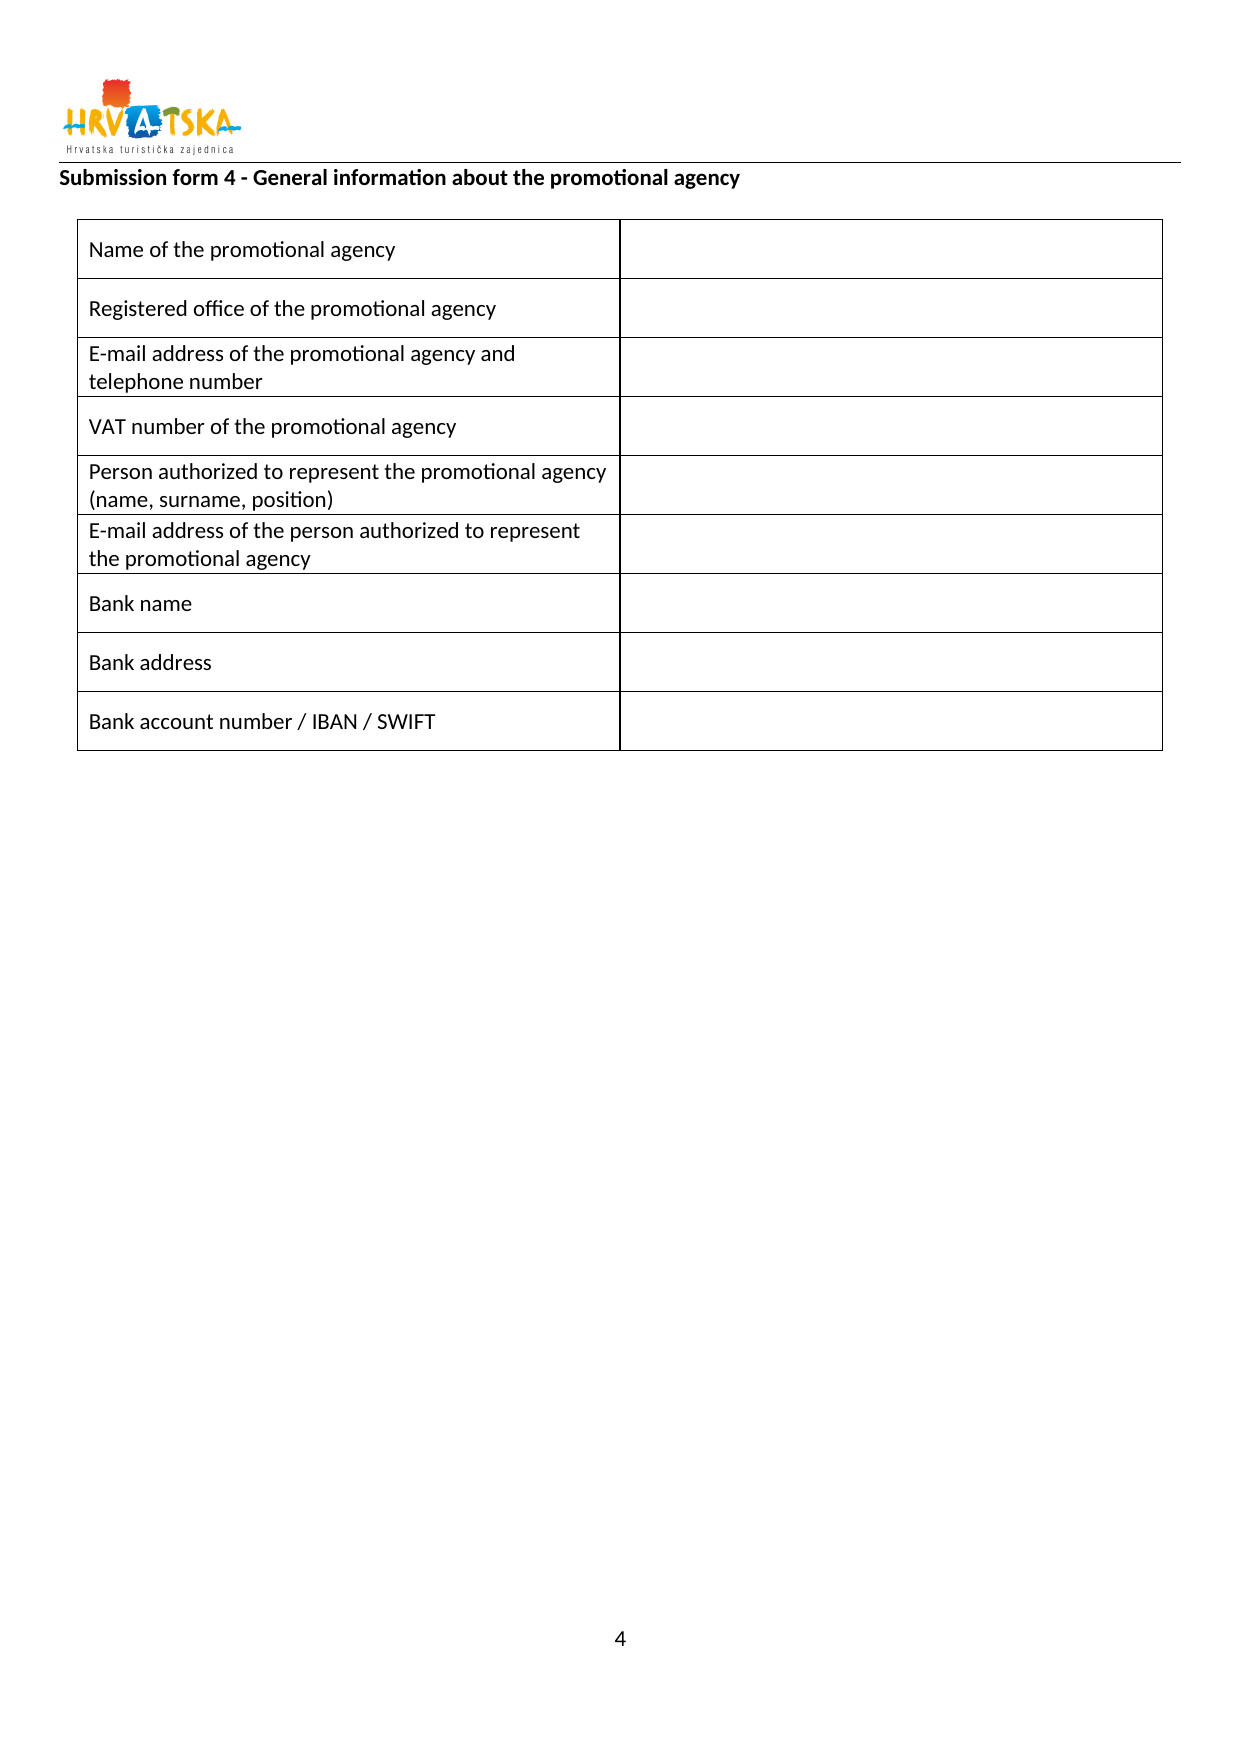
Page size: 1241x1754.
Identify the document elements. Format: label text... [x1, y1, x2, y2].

table_cell Bank address [78, 633, 619, 691]
table_cell [621, 692, 1162, 750]
table_header [621, 220, 1162, 278]
table_cell [621, 456, 1162, 514]
table_cell Person authorized to represent the promotional agency (name, surname, position) [78, 456, 619, 514]
table_cell Bank account number / IBAN / SWIFT [78, 692, 619, 750]
table_header Name of the promotional agency [78, 220, 619, 278]
table_cell [621, 338, 1162, 396]
table_cell [621, 574, 1162, 632]
table_cell VAT number of the promotional agency [78, 397, 619, 455]
table_cell Bank name [78, 574, 619, 632]
table_cell E-mail address of the person authorized to represent the promotional agency [78, 515, 619, 573]
picture [59, 73, 246, 160]
table_cell [621, 279, 1162, 337]
table_cell Registered office of the promotional agency [78, 279, 619, 337]
text Submission form 4 - General information about the promotional agency [59, 163, 1181, 191]
table_cell [621, 515, 1162, 573]
table_cell [621, 397, 1162, 455]
table_cell E-mail address of the promotional agency and telephone number [78, 338, 619, 396]
table_cell [621, 633, 1162, 691]
